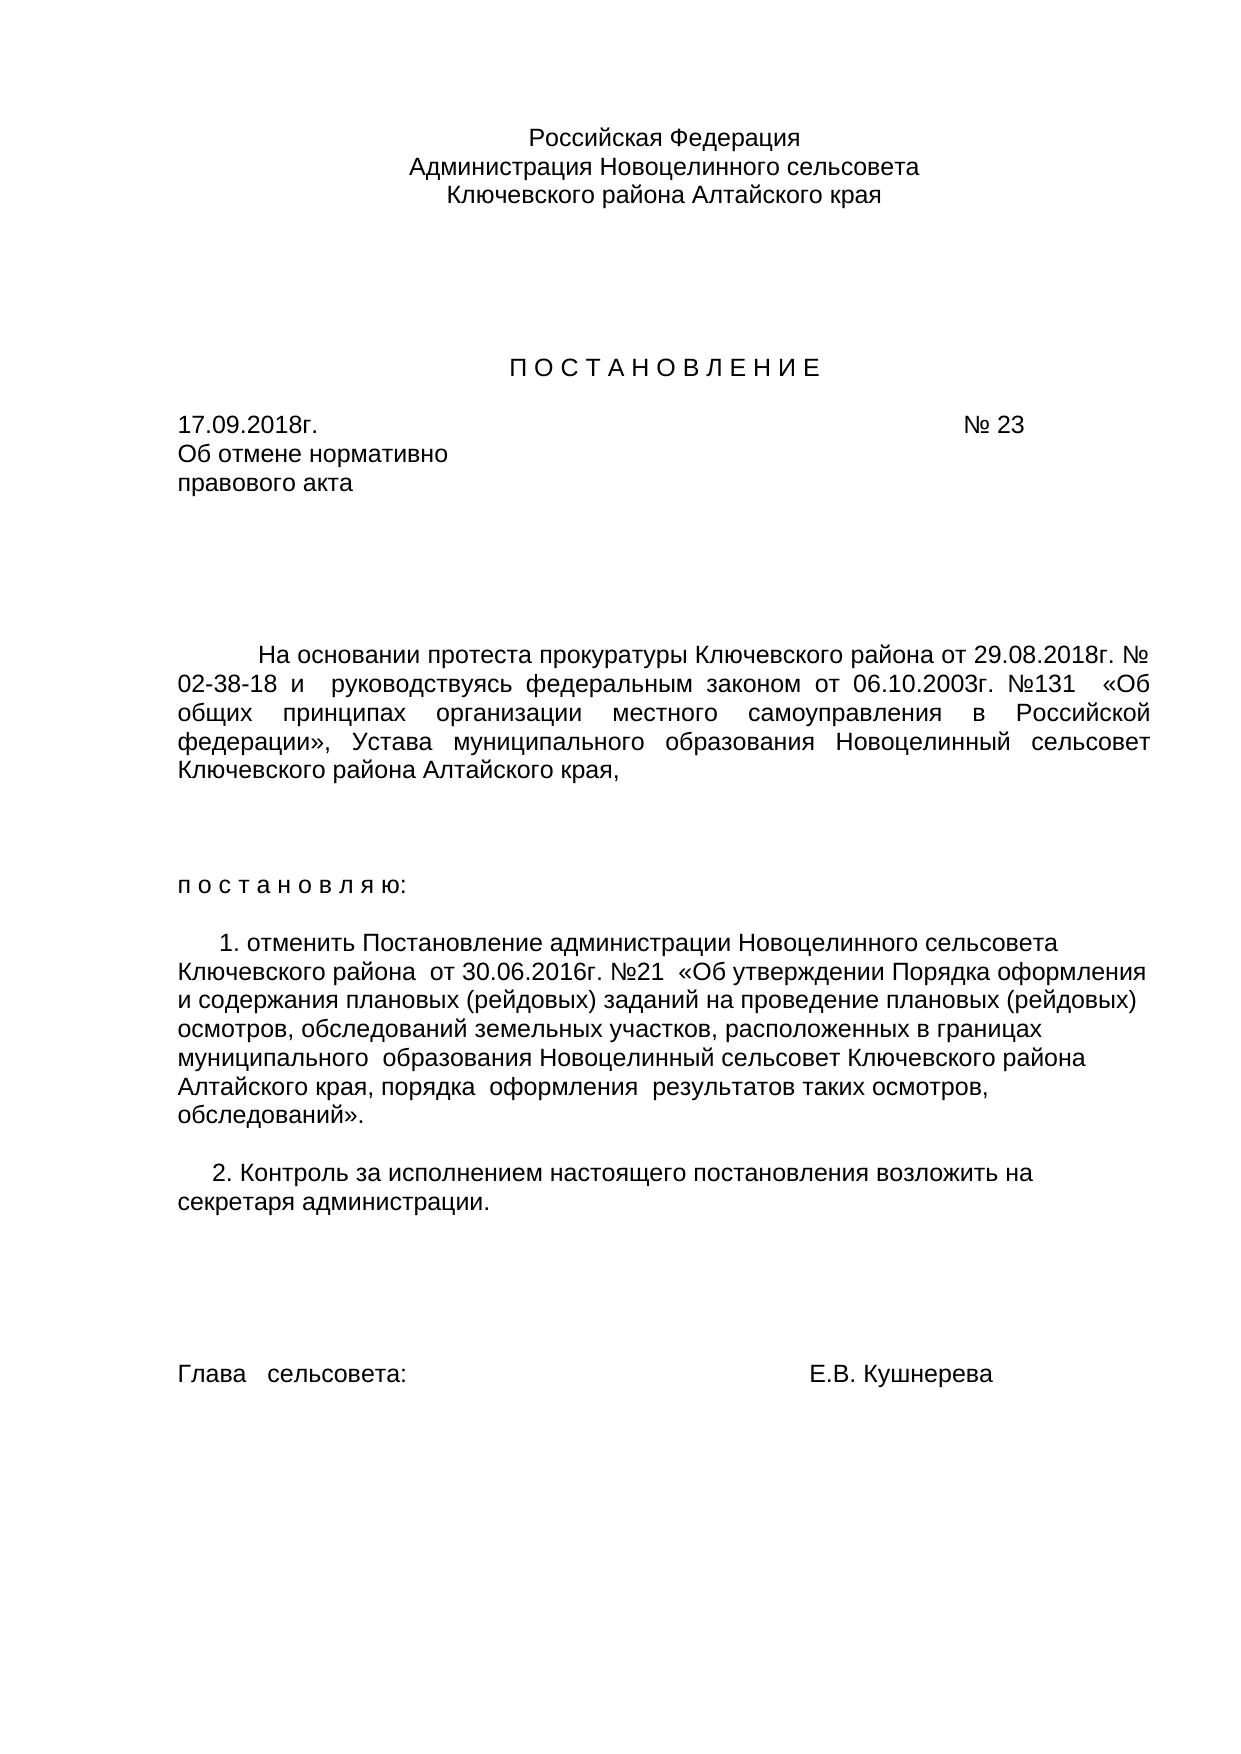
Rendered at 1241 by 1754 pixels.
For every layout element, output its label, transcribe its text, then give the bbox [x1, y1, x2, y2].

text Ключевского района Алтайского края [177, 180, 1152, 209]
text На основании протеста прокуратуры Ключевского района от 29.08.2018г. № 02-38-18 и руководствуясь федеральным законом от 06.10.2003г. №131 «Об общих принципах организации местного самоуправления в Российской федерации», Устава муниципального образования Новоцелинный сельсовет Ключевского района Алтайского края, [177, 640, 1152, 784]
text правового акта [177, 468, 1152, 496]
text 2. Контроль за исполнением настоящего постановления возложить на секретаря администрации. [177, 1158, 1152, 1215]
text 17.09.2018г. № 23 [177, 410, 1152, 439]
text Российская Федерация [177, 123, 1152, 151]
text Глава сельсовета: Е.В. Кушнерева [177, 1359, 1152, 1388]
text Администрация Новоцелинного сельсовета [177, 151, 1152, 180]
text Об отмене нормативно [177, 439, 1152, 468]
text П О С Т А Н О В Л Е Н И Е [177, 353, 1152, 381]
text п о с т а н о в л я ю: [177, 870, 1152, 899]
text 1. отменить Постановление администрации Новоцелинного сельсовета Ключевского района от 30.06.2016г. №21 «Об утверждении Порядка оформления и содержания плановых (рейдовых) заданий на проведение плановых (рейдовых) осмотров, обследований земельных участков, расположенных в границах муниципального образования Новоцелинный сельсовет Ключевского района Алтайского края, порядка оформления результатов таких осмотров, обследований». [177, 928, 1152, 1129]
